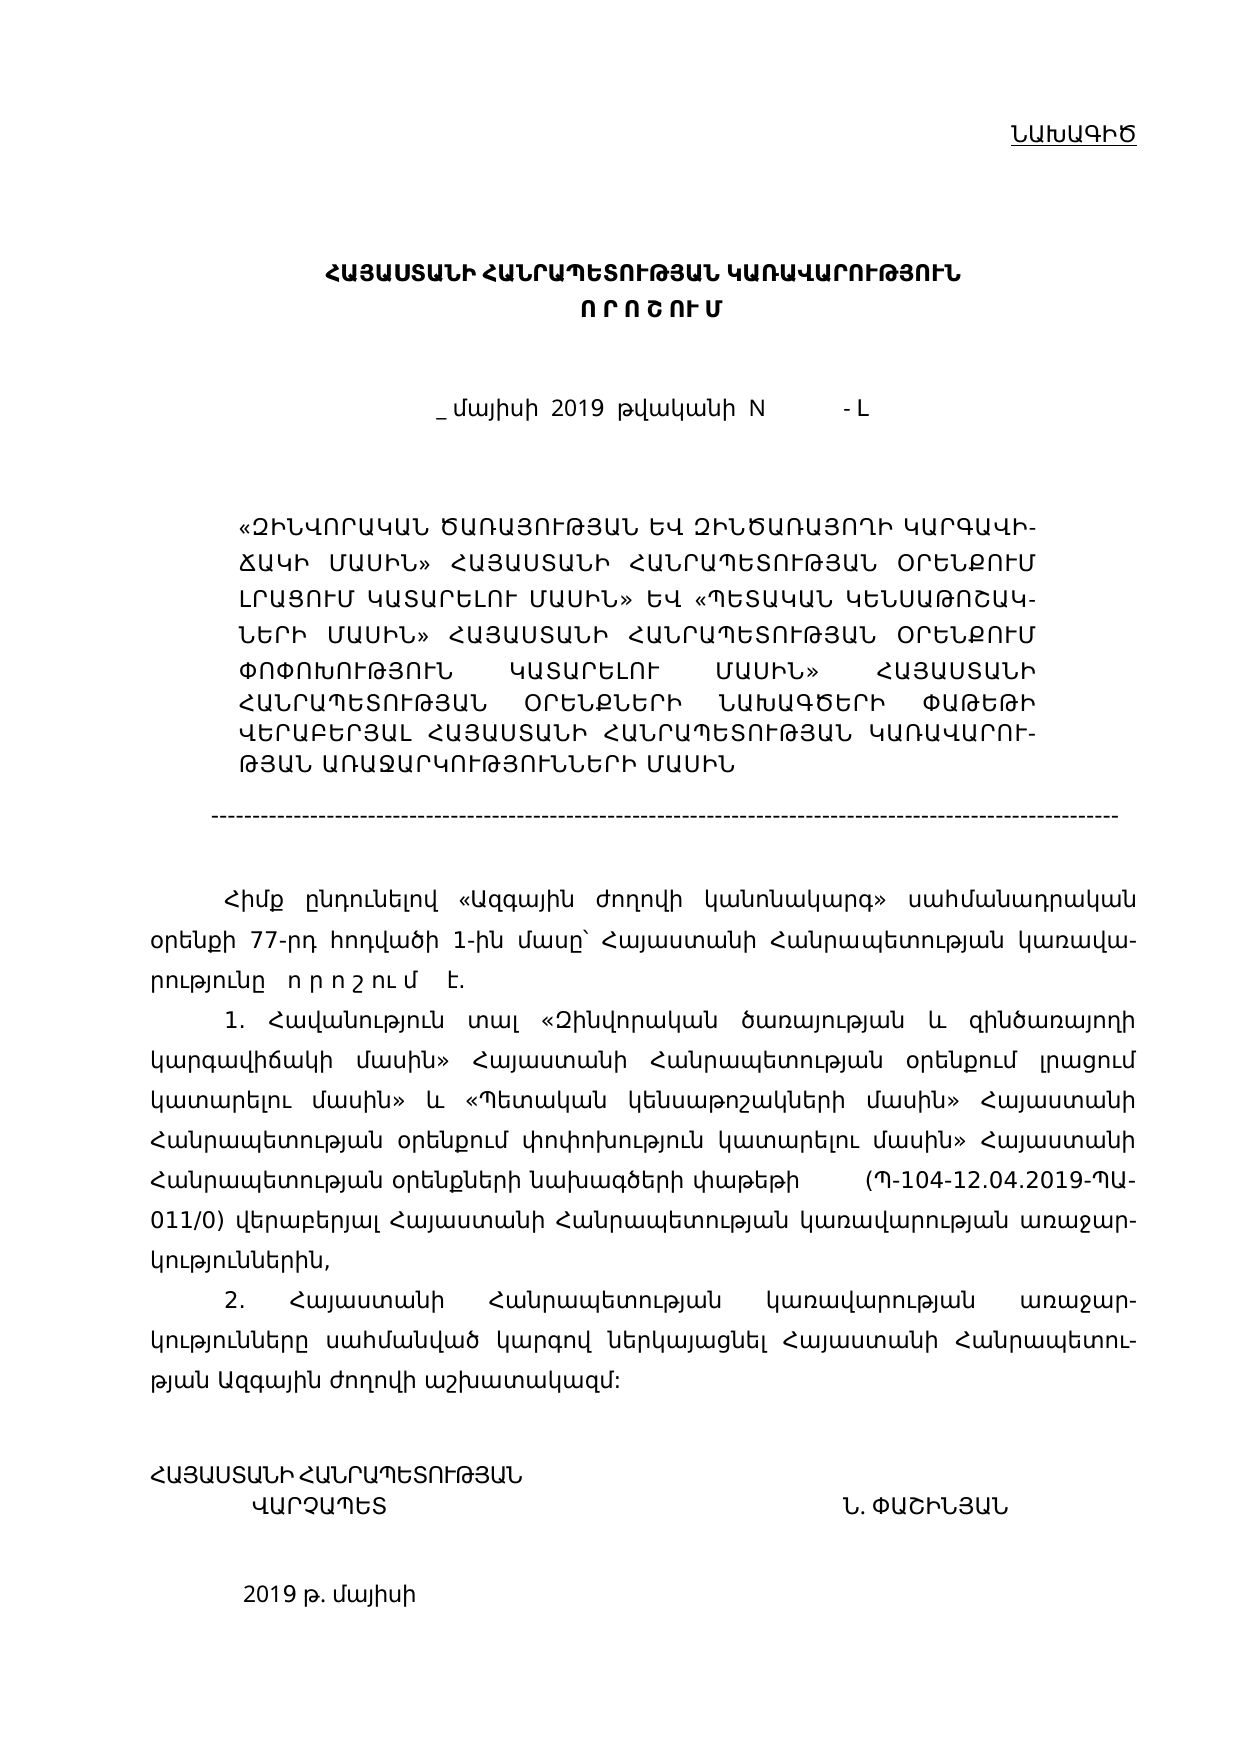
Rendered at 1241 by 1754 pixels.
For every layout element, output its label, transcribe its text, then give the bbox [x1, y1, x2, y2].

text 2019 թ. մայիսի [150, 1578, 1137, 1609]
text 2. Հայաստանի Հանրապետության կառավարության առաջարկությունները սահմանված կարգով ներկայացնել Հայաստանի Հանրապետության Ազգային ժողովի աշխատակազմ: [150, 1287, 1137, 1394]
text Հայաստանի Հանրապետության [150, 1458, 1137, 1490]
text 1. Հավանություն տալ «Զինվորական ծառայության և զինծառայողի կարգավիճակի մասին» Հայաստանի Հանրապետության օրենքում լրացում կատարելու մասին» և «Պետական կենսաթոշակների մասին» Հայաստանի Հանրապետության օրենքում փոփոխություն կատարելու մասին» Հայաստանի Հանրապետության օրենքների նախագծերի փաթեթի (Պ-104-12.04.2019-ՊԱ-011/0) վերաբերյալ Հայաստանի Հանրապետության կառավարության առաջարկություններին, [150, 1007, 1137, 1274]
text _ մայիսի 2019 թվականի N - Լ [150, 392, 1137, 423]
text ՀԱՅԱՍՏԱՆԻ ՀԱՆՐԱՊԵՏՈՒԹՅԱՆ ԿԱՌԱՎԱՐՈՒԹՅՈՒՆ [149, 257, 1137, 288]
text ՆԱԽԱԳԻԾ [150, 118, 1137, 149]
text -------------------------------------------------------------------------------------------------------------- [150, 802, 1137, 829]
text ՎԱՐՉԱՊԵՏ Ն. ՓԱՇԻՆՅԱՆ [150, 1490, 1137, 1521]
text Ո Ր Ո Շ ՈՒ Մ [149, 293, 1137, 324]
text «ԶԻՆՎՈՐԱԿԱՆ ԾԱՌԱՅՈՒԹՅԱՆ ԵՎ ԶԻՆԾԱՌԱՅՈՂԻ ԿԱՐԳԱՎԻՃԱԿԻ ՄԱՍԻՆ» ՀԱՅԱՍՏԱՆԻ ՀԱՆՐԱՊԵՏՈՒԹՅԱՆ ՕՐԵՆՔՈՒՄ ԼՐԱՑՈՒՄ ԿԱՏԱՐԵԼՈՒ ՄԱՍԻՆ» ԵՎ «ՊԵՏԱԿԱՆ ԿԵՆՍԱԹՈՇԱԿՆԵՐԻ ՄԱՍԻՆ» ՀԱՅԱՍՏԱՆԻ ՀԱՆՐԱՊԵՏՈՒԹՅԱՆ ՕՐԵՆՔՈՒՄ ՓՈՓՈԽՈՒԹՅՈՒՆ ԿԱՏԱՐԵԼՈՒ ՄԱՍԻՆ» ՀԱՅԱՍՏԱՆԻ ՀԱՆՐԱՊԵՏՈՒԹՅԱՆ ՕՐԵՆՔՆԵՐԻ ՆԱԽԱԳԾԵՐԻ ՓԱԹԵԹԻ ՎԵՐԱԲԵՐՅԱԼ ՀԱՅԱՍՏԱՆԻ ՀԱՆՐԱՊԵՏՈՒԹՅԱՆ ԿԱՌԱՎԱՐՈՒԹՅԱՆ ԱՌԱՋԱՐԿՈՒԹՅՈՒՆՆԵՐԻ ՄԱՍԻՆ [239, 511, 1036, 778]
text Հիմք ընդունելով «Ազգային ժողովի կանոնակարգ» սահմանադրական օրենքի 77-րդ հոդվածի 1-ին մասը՝ Հայաստանի Հանրապետության կառավարությունը ո ր ո շ ու մ է. [150, 882, 1137, 994]
